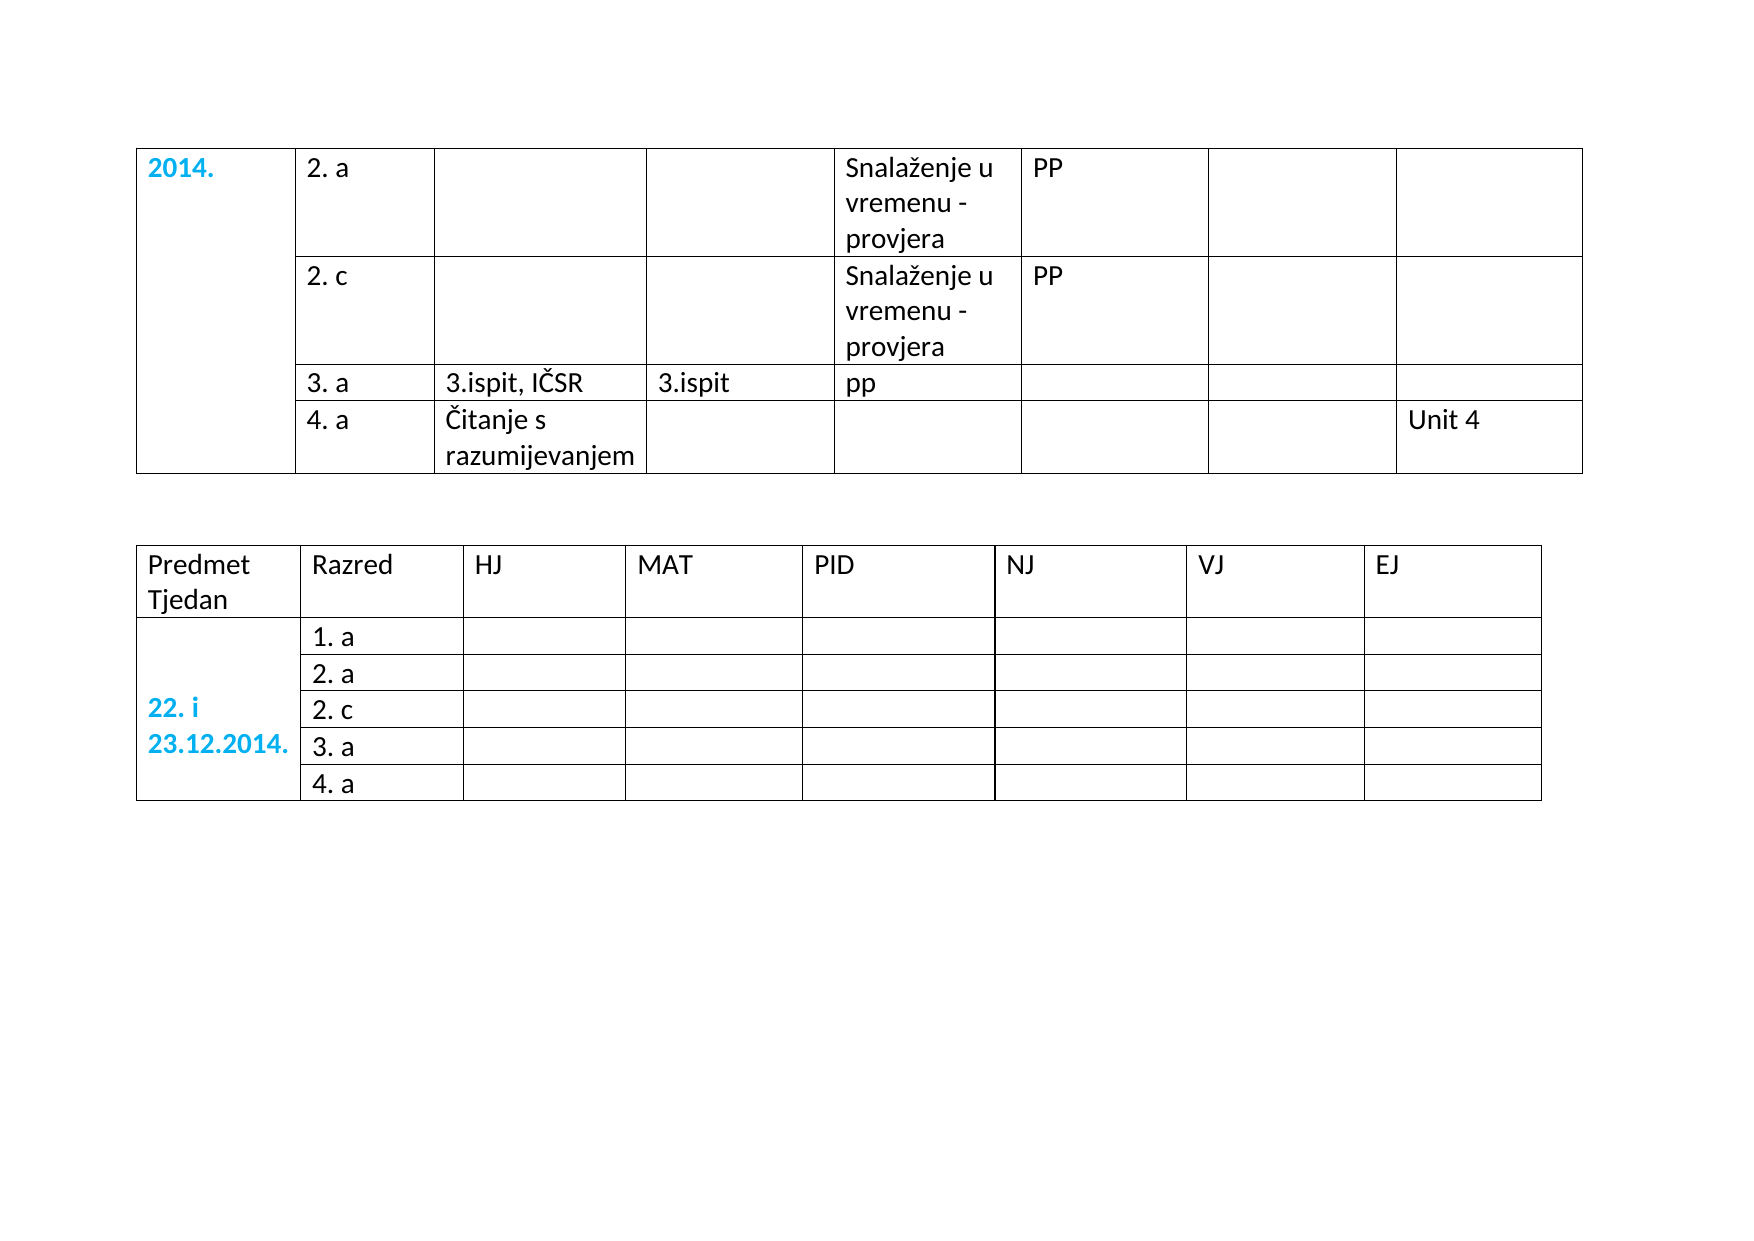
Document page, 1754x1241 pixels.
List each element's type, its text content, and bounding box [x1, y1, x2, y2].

table_cell 3. a [301, 728, 463, 764]
table_cell [1209, 365, 1396, 400]
table_cell [626, 618, 802, 654]
table_cell [1187, 655, 1364, 690]
table_cell [626, 655, 802, 690]
table_cell 2. c [296, 257, 434, 363]
table_cell [626, 728, 802, 764]
table_cell [435, 257, 646, 363]
table_cell [464, 618, 625, 654]
table_cell [1187, 765, 1364, 800]
table_cell [1365, 765, 1541, 800]
table_cell 3.ispit [647, 365, 834, 400]
table_cell 3. a [296, 365, 434, 400]
table_cell [647, 149, 834, 256]
table_cell [803, 691, 994, 727]
table_cell [803, 765, 994, 800]
table_cell [1209, 257, 1396, 363]
table_header EJ [1365, 546, 1541, 617]
table_cell [647, 401, 834, 472]
table_cell [1209, 401, 1396, 472]
table_cell pp [835, 365, 1021, 400]
table_cell [464, 765, 625, 800]
table_cell Unit 4 [1397, 401, 1582, 472]
table_cell [1022, 401, 1208, 472]
table_cell [1187, 691, 1364, 727]
table_cell 22. i 23.12.2014. [137, 618, 300, 800]
table_cell [996, 728, 1186, 764]
table_cell Snalaženje u vremenu - provjera [835, 257, 1021, 363]
table_header HJ [464, 546, 625, 617]
table_header MAT [626, 546, 802, 617]
table_cell 4. a [296, 401, 434, 472]
table_cell [803, 618, 994, 654]
table_cell PP [1022, 257, 1208, 363]
table_cell [464, 691, 625, 727]
table_cell [1365, 728, 1541, 764]
table_cell [435, 149, 646, 256]
table_cell 15.- 19. 12. 2014. [137, 149, 295, 472]
table_cell [803, 728, 994, 764]
table_cell Čitanje s razumijevanjem [435, 401, 646, 472]
table_cell [835, 401, 1021, 472]
table_cell [996, 655, 1186, 690]
table_header NJ [996, 546, 1186, 617]
table_cell 2. a [296, 149, 434, 256]
table_cell [626, 765, 802, 800]
table_cell [464, 655, 625, 690]
table_cell [803, 655, 994, 690]
table_cell [996, 618, 1186, 654]
table_cell 1. a [301, 618, 463, 654]
table_cell 2. c [301, 691, 463, 727]
table_cell [1022, 365, 1208, 400]
table_cell [1365, 655, 1541, 690]
table_header Predmet Tjedan [137, 546, 300, 617]
table_cell [647, 257, 834, 363]
table_header VJ [1187, 546, 1364, 617]
table_cell [626, 691, 802, 727]
table_cell 2. a [301, 655, 463, 690]
table_cell [1365, 691, 1541, 727]
table_cell 3.ispit, IČSR [435, 365, 646, 400]
table_cell [1365, 618, 1541, 654]
table_cell [1397, 365, 1582, 400]
table_cell [996, 765, 1186, 800]
table_cell [1397, 149, 1582, 256]
table_header Razred [301, 546, 463, 617]
table_cell 4. a [301, 765, 463, 800]
table_header PID [803, 546, 994, 617]
table_cell [1187, 618, 1364, 654]
table_cell Snalaženje u vremenu - provjera [835, 149, 1021, 256]
table_cell [1187, 728, 1364, 764]
table_cell [1209, 149, 1396, 256]
table_cell PP [1022, 149, 1208, 256]
table_cell [1397, 257, 1582, 363]
table_cell [996, 691, 1186, 727]
table_cell [464, 728, 625, 764]
